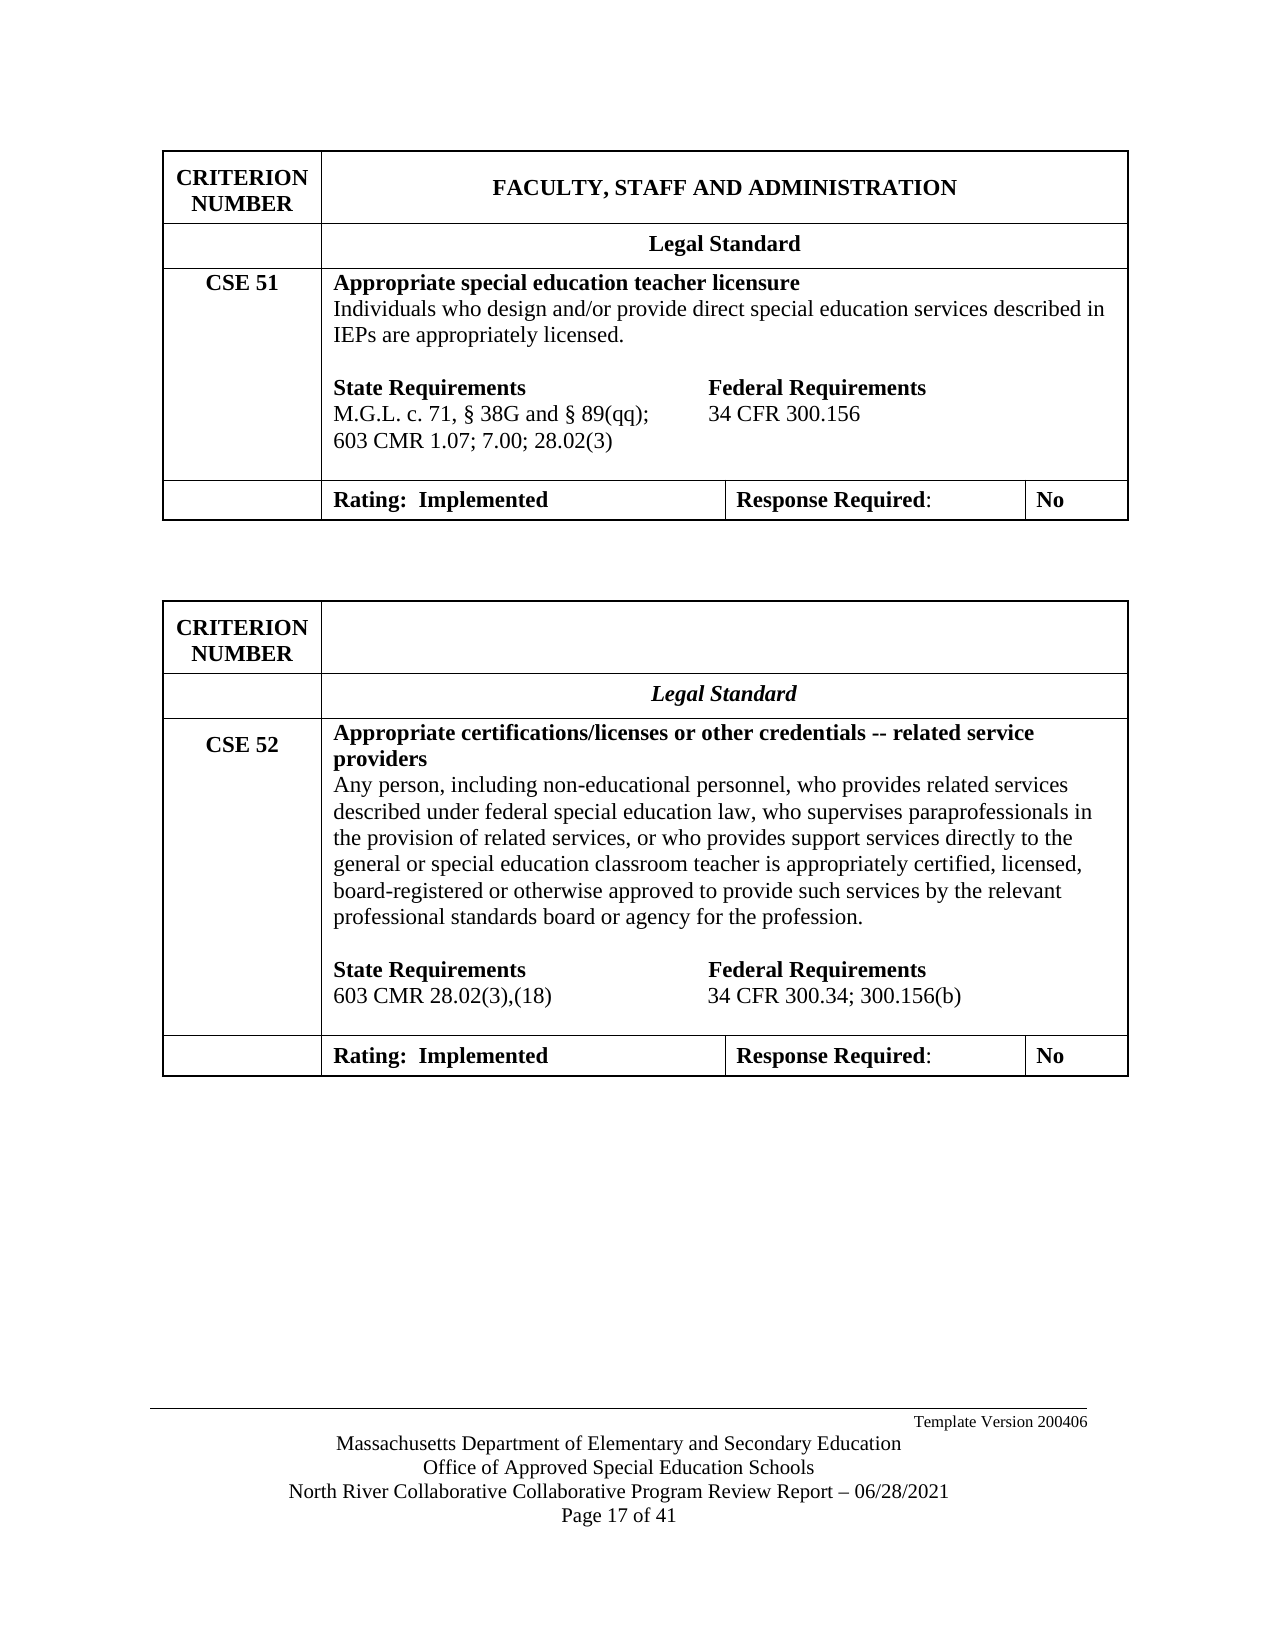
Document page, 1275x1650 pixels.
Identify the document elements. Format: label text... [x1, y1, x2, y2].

table_header CRITERION NUMBER [164, 602, 321, 673]
table_cell Appropriate certifications/licenses or other credentials -- related service providers Any person, including non-educational personnel, who provides related services described under federal special education law, who supervises paraprofessionals in the provision of related services, or who provides support services directly to the general or special education classroom teacher is appropriately certified, licensed, board-registered or otherwise approved to provide such services by the relevant professional standards board or agency for the profession. State Requirements Federal Requirements 603 CMR 28.02(3),(18) 34 CFR 300.34; 300.156(b) [322, 719, 1127, 1035]
table_cell No [1026, 1036, 1127, 1075]
table_cell Legal Standard [322, 674, 1127, 718]
table_cell Rating: Implemented [322, 481, 725, 519]
table_header [322, 602, 1127, 673]
table_cell [164, 674, 321, 718]
table_cell [164, 224, 321, 268]
table_cell Rating: Implemented [322, 1036, 725, 1075]
table_cell Response Required: [726, 1036, 1025, 1075]
table_cell CSE 52 [164, 719, 321, 1035]
table_cell Appropriate special education teacher licensure Individuals who design and/or provide direct special education services described in IEPs are appropriately licensed. State Requirements Federal Requirements M.G.L. c. 71, § 38G and § 89(qq); 34 CFR 300.156 603 CMR 1.07; 7.00; 28.02(3) [322, 269, 1127, 479]
table_cell [164, 1036, 321, 1075]
table_cell Response Required: [726, 481, 1025, 519]
table_header CRITERION NUMBER [164, 152, 321, 223]
table_cell [164, 481, 321, 519]
table_header FACULTY, STAFF AND ADMINISTRATION [322, 152, 1127, 223]
table_cell Legal Standard [322, 224, 1127, 268]
table_cell No [1026, 481, 1127, 519]
table_cell CSE 51 [164, 269, 321, 479]
